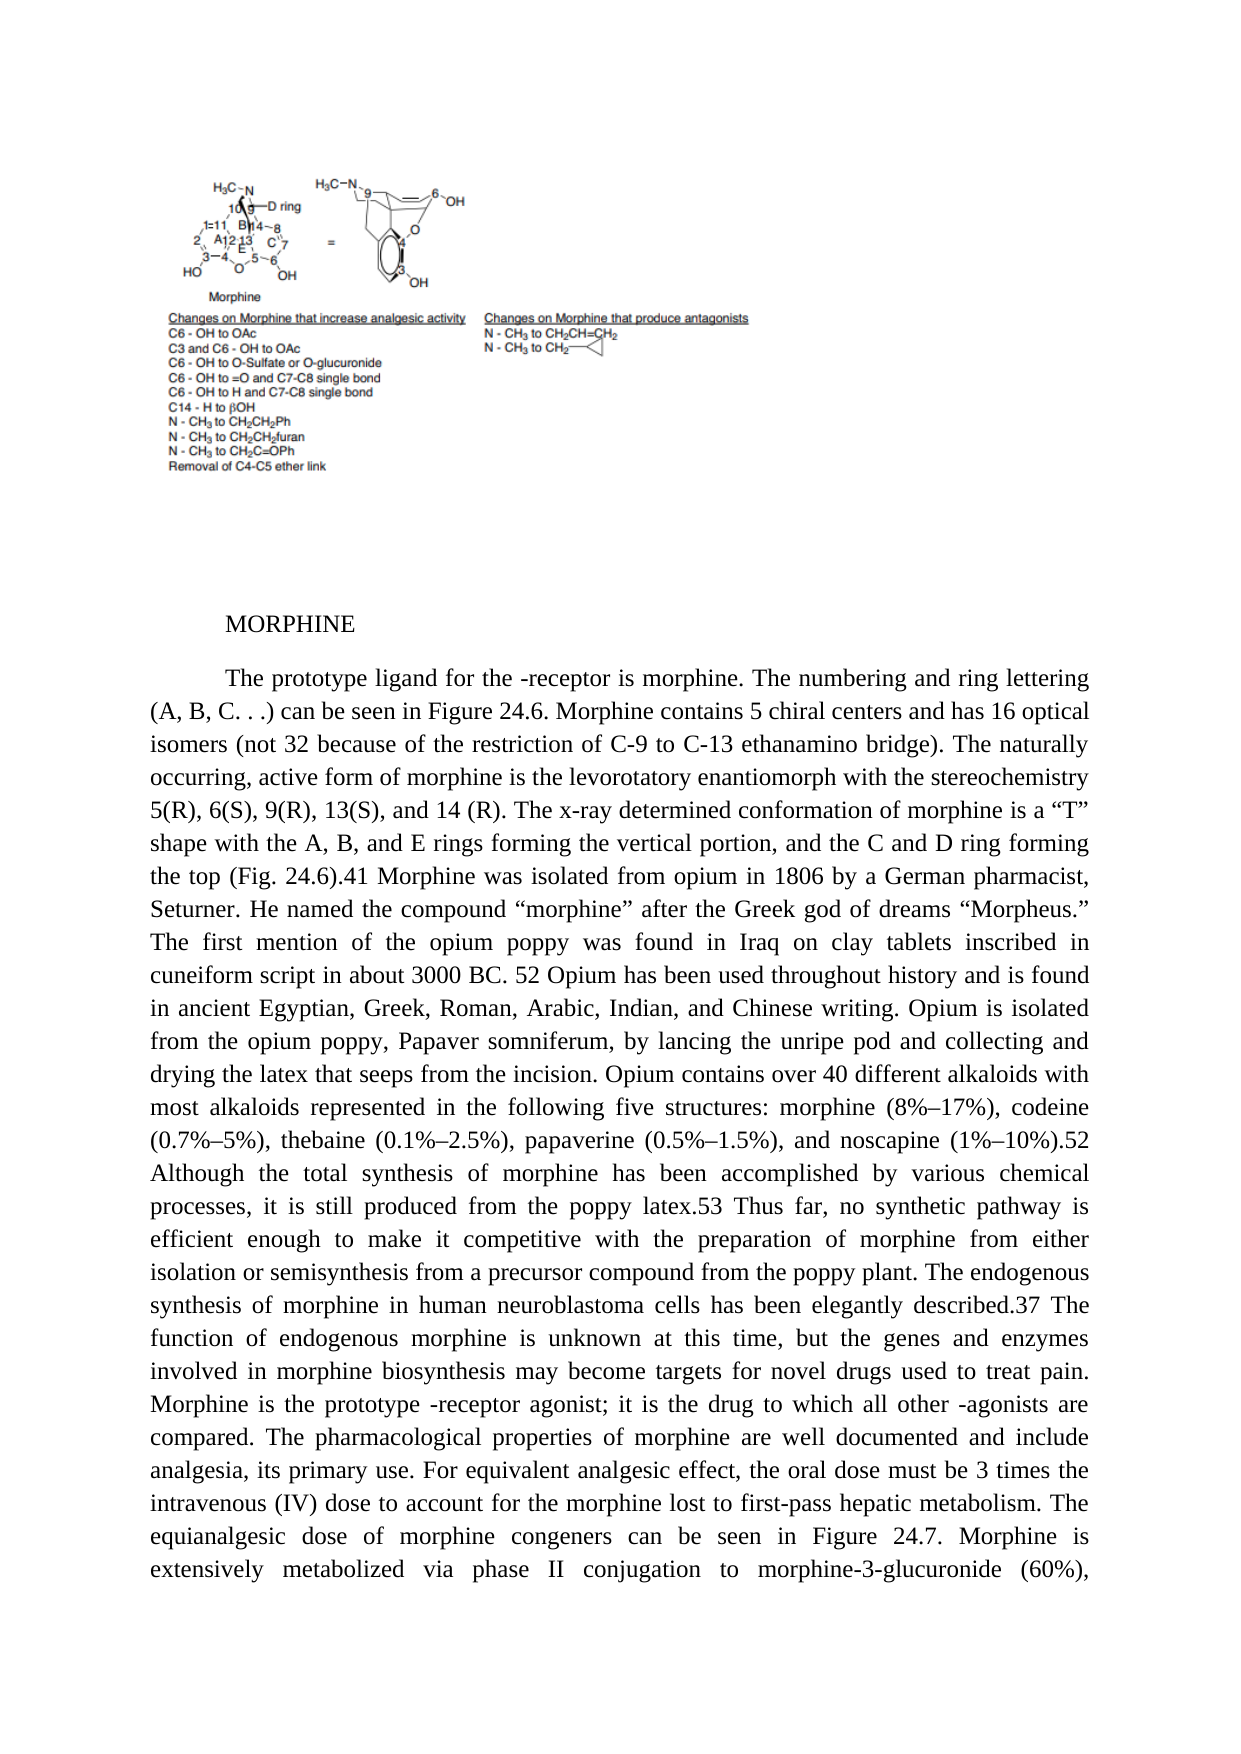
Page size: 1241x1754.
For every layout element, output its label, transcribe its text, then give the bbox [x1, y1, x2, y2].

picture [150, 150, 769, 477]
text MORPHINE [150, 609, 1090, 638]
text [150, 663, 1090, 1583]
